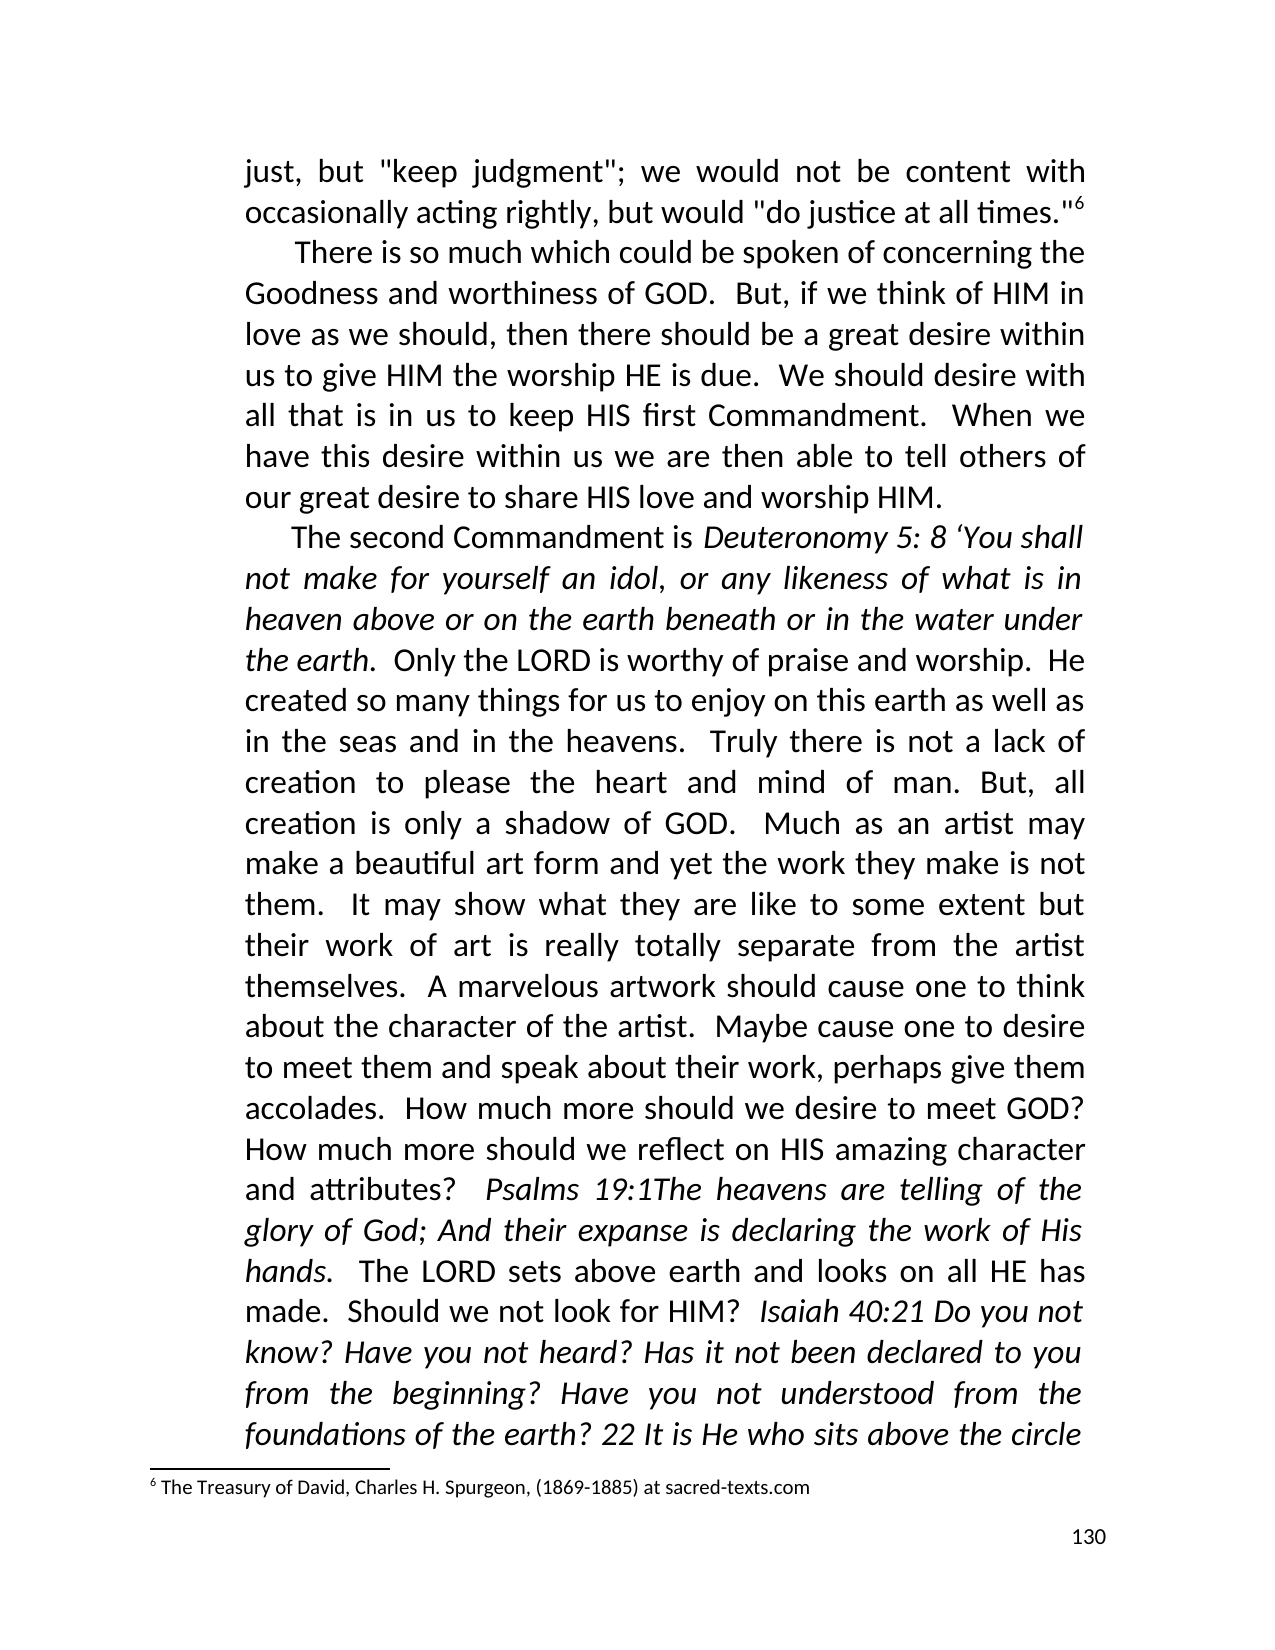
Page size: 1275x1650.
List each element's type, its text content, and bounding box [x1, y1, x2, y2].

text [150, 150, 1087, 231]
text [150, 517, 1087, 1453]
text There is so much which could be spoken of concerning the Goodness and worthiness of GOD. But, if we think of HIM in love as we should, then there should be a great desire within us to give HIM the worship HE is due. We should desire with all that is in us to keep HIS first Commandment. When we have this desire within us we are then able to tell others of our great desire to share HIS love and worship HIM. [150, 231, 1087, 517]
